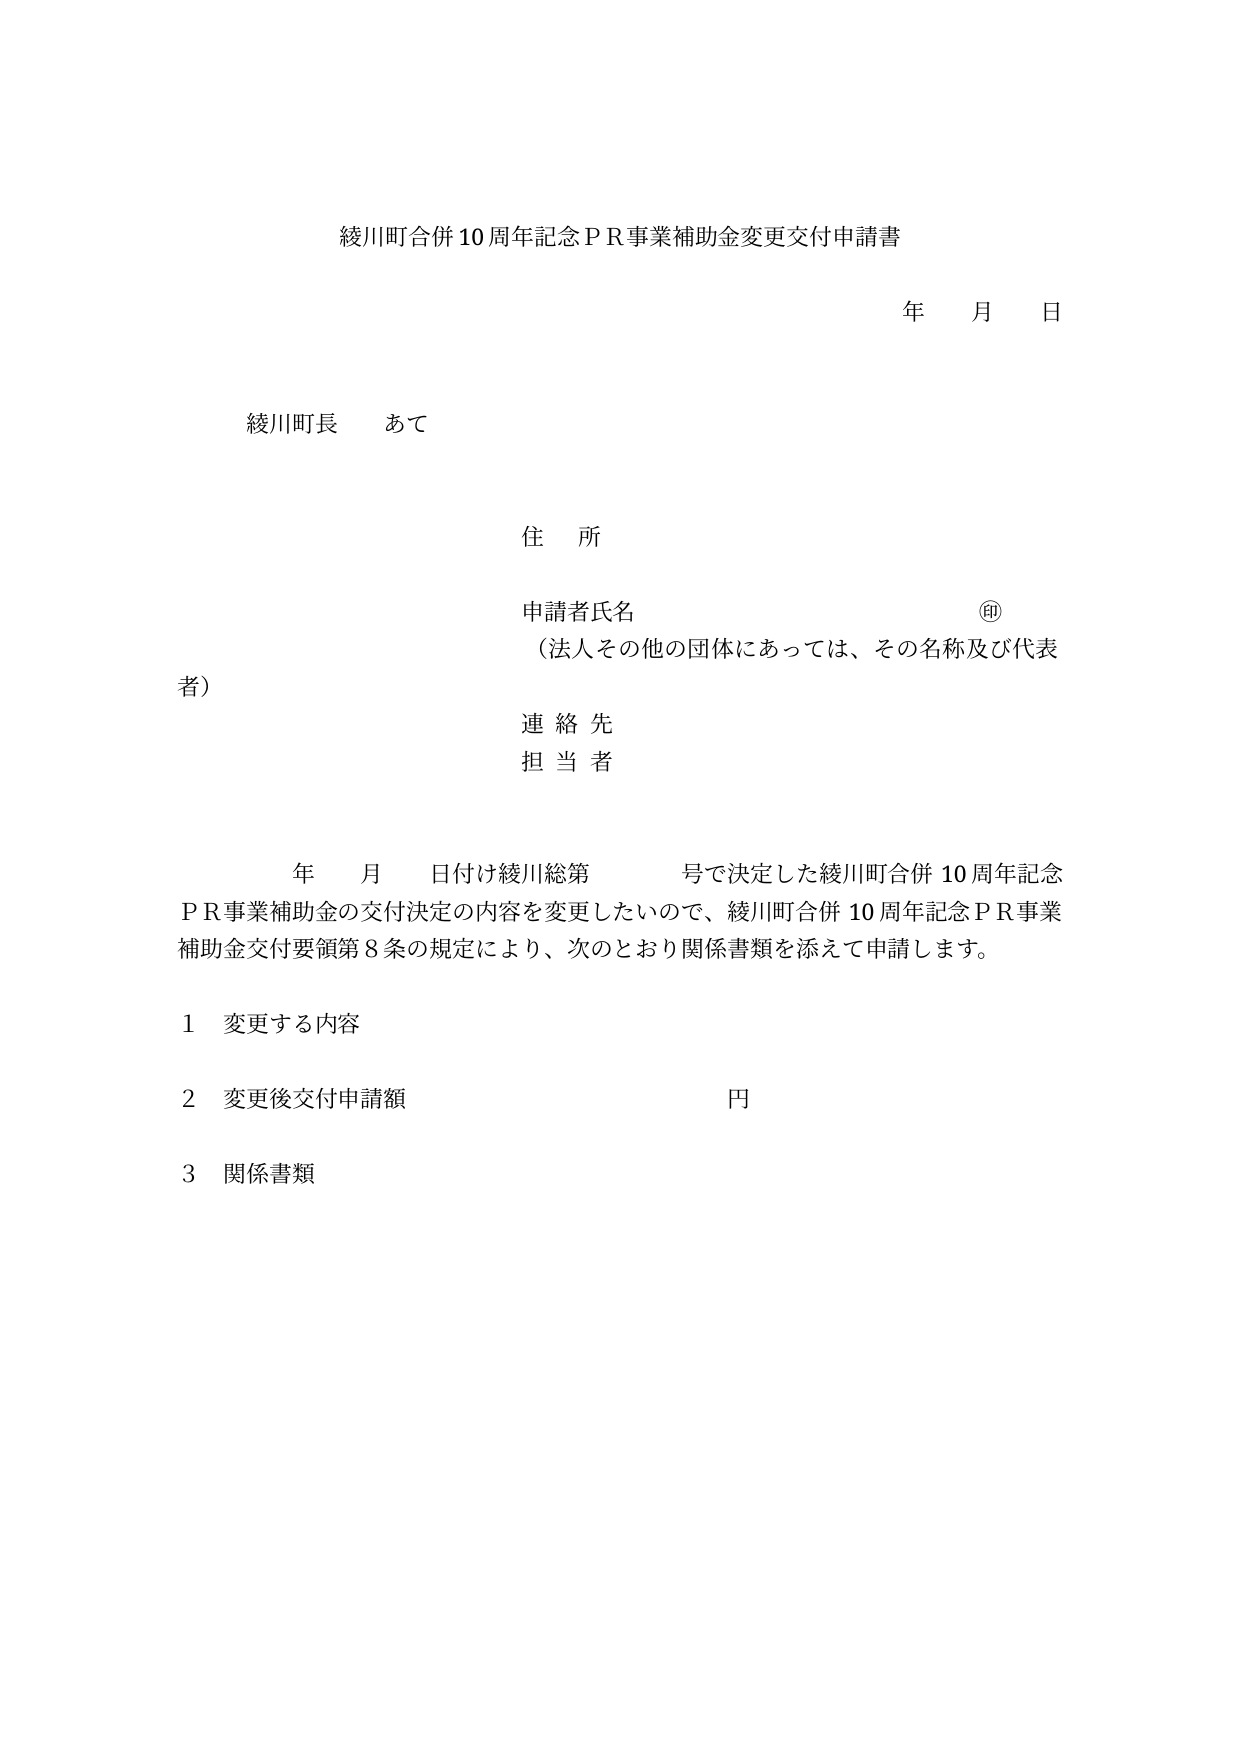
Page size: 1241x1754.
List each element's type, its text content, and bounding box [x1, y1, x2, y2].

text 年 月 日付け綾川総第 号で決定した綾川町合併10周年記念ＰＲ事業補助金の交付決定の内容を変更したいので、綾川町合併10周年記念ＰＲ事業補助金交付要領第８条の規定により、次のとおり関係書類を添えて申請します。 [177, 854, 1063, 967]
text 綾川町長 あて [177, 404, 1063, 442]
text ３ 関係書類 [177, 1154, 1063, 1192]
text ２ 変更後交付申請額 円 [177, 1079, 1063, 1117]
text 綾川町合併10周年記念ＰＲ事業補助金変更交付申請書 [177, 217, 1063, 254]
text 住所 [177, 517, 1063, 554]
text １ 変更する内容 [177, 1004, 1063, 1042]
text （法人その他の団体にあっては、その名称及び代表者） [177, 629, 1063, 704]
text 年 月 日 [177, 292, 1063, 329]
text 担当者 [177, 742, 1063, 779]
text 申請者氏名 ㊞ [177, 592, 1063, 629]
text 連絡先 [177, 704, 1063, 742]
